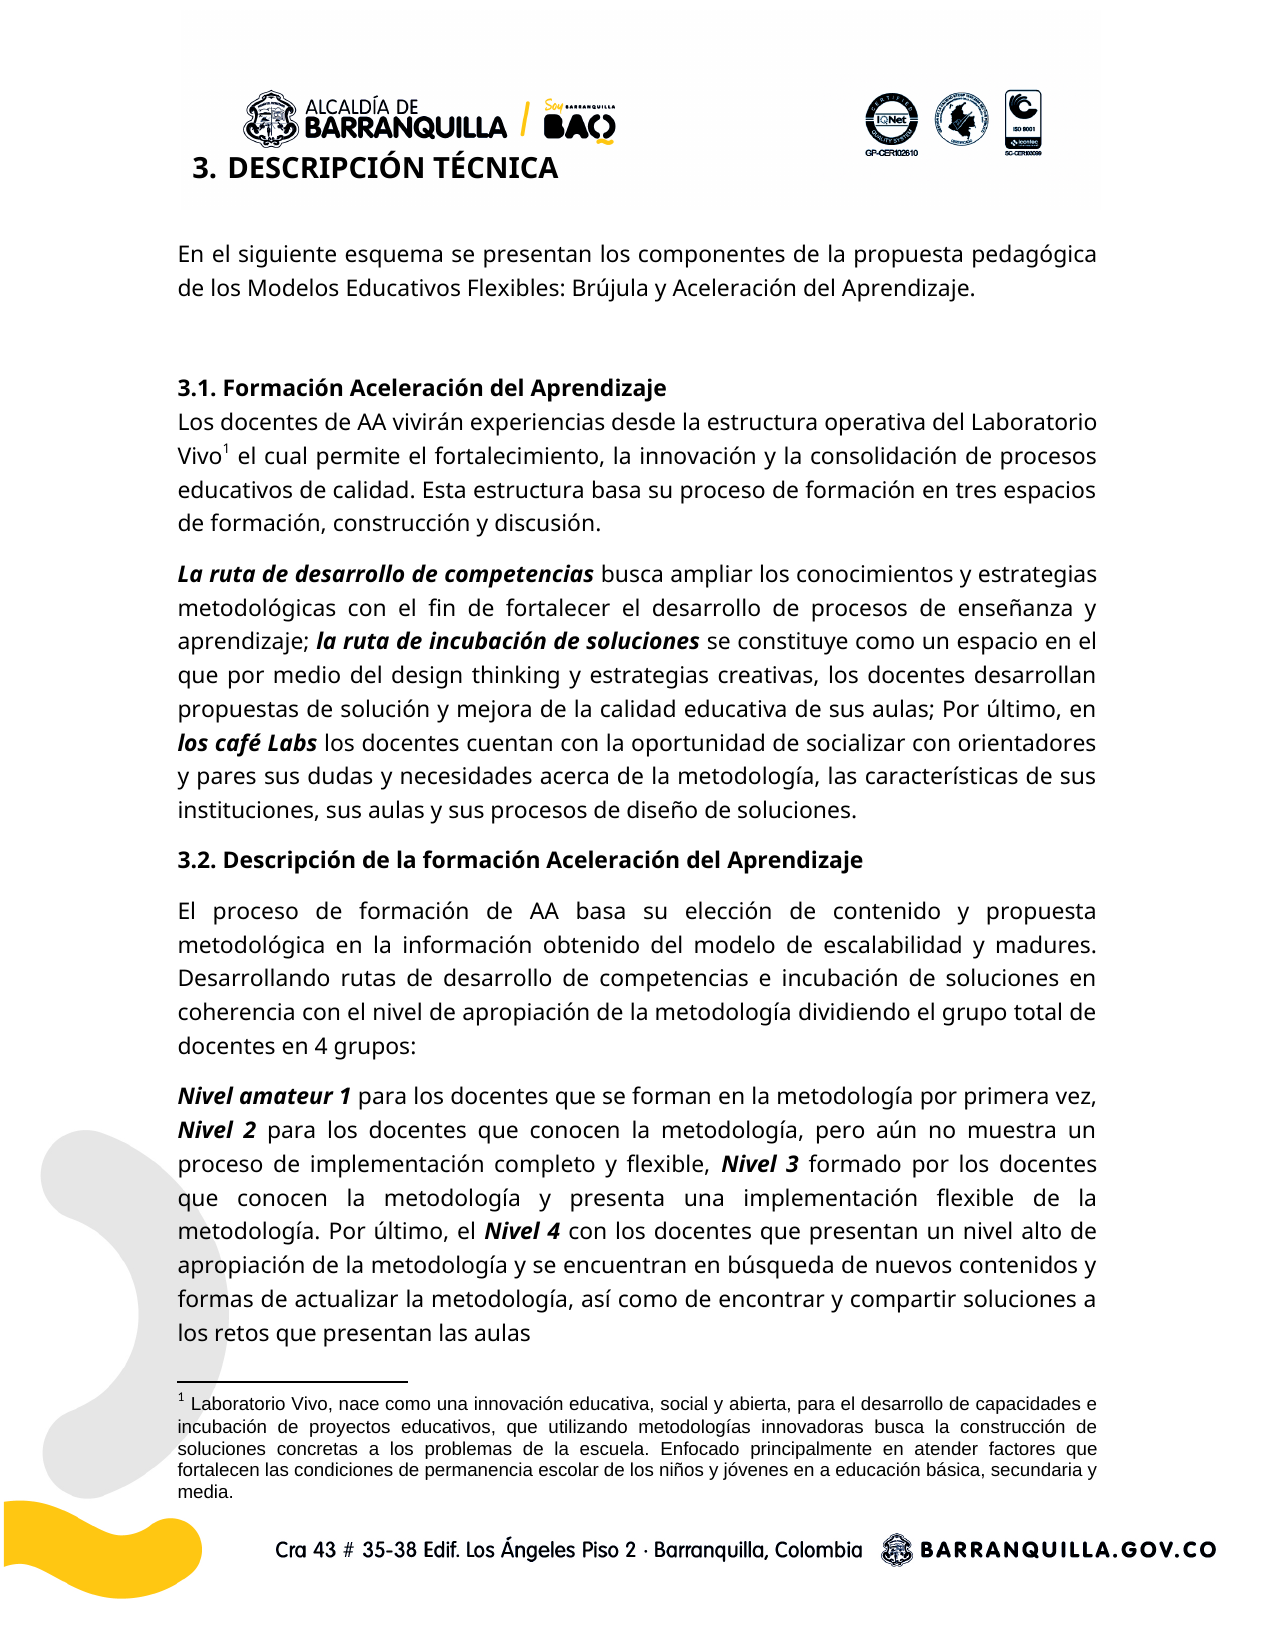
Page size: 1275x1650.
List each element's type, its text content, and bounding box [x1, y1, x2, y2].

picture [3, 1080, 1275, 1649]
text Nivel amateur 1 para los docentes que se forman en la metodología por primera vez, Nivel 2 para los docentes que conocen la metodología, pero aún no muestra un proceso de implementación completo y flexible, Nivel 3 formado por los docentes que conocen la metodología y presenta una implementación flexible de la metodología. Por último, el Nivel 4 con los docentes que presentan un nivel alto de apropiación de la metodología y se encuentran en búsqueda de nuevos contenidos y formas de actualizar la metodología, así como de encontrar y compartir soluciones a los retos que presentan las aulas [177, 1080, 1098, 1348]
text 3.2. Descripción de la formación Aceleración del Aprendizaje [177, 844, 1098, 876]
list Formación Aceleración del Aprendizaje [177, 372, 1098, 403]
list DESCRIPCIÓN TÉCNICA [192, 148, 1098, 187]
picture [180, 10, 1102, 210]
text La ruta de desarrollo de competencias busca ampliar los conocimientos y estrategias metodológicas con el fin de fortalecer el desarrollo de procesos de enseñanza y aprendizaje; la ruta de incubación de soluciones se constituye como un espacio en el que por medio del design thinking y estrategias creativas, los docentes desarrollan propuestas de solución y mejora de la calidad educativa de sus aulas; Por último, en los café Labs los docentes cuentan con la oportunidad de socializar con orientadores y pares sus dudas y necesidades acerca de la metodología, las características de sus instituciones, sus aulas y sus procesos de diseño de soluciones. [177, 558, 1098, 825]
text En el siguiente esquema se presentan los componentes de la propuesta pedagógica de los Modelos Educativos Flexibles: Brújula y Aceleración del Aprendizaje. [177, 238, 1098, 303]
text Los docentes de AA vivirán experiencias desde la estructura operativa del Laboratorio Vivo el cual permite el fortalecimiento, la innovación y la consolidación de procesos educativos de calidad. Esta estructura basa su proceso de formación en tres espacios de formación, construcción y discusión. [177, 406, 1098, 538]
text El proceso de formación de AA basa su elección de contenido y propuesta metodológica en la información obtenido del modelo de escalabilidad y madures. Desarrollando rutas de desarrollo de competencias e incubación de soluciones en coherencia con el nivel de apropiación de la metodología dividiendo el grupo total de docentes en 4 grupos: [177, 895, 1098, 1061]
